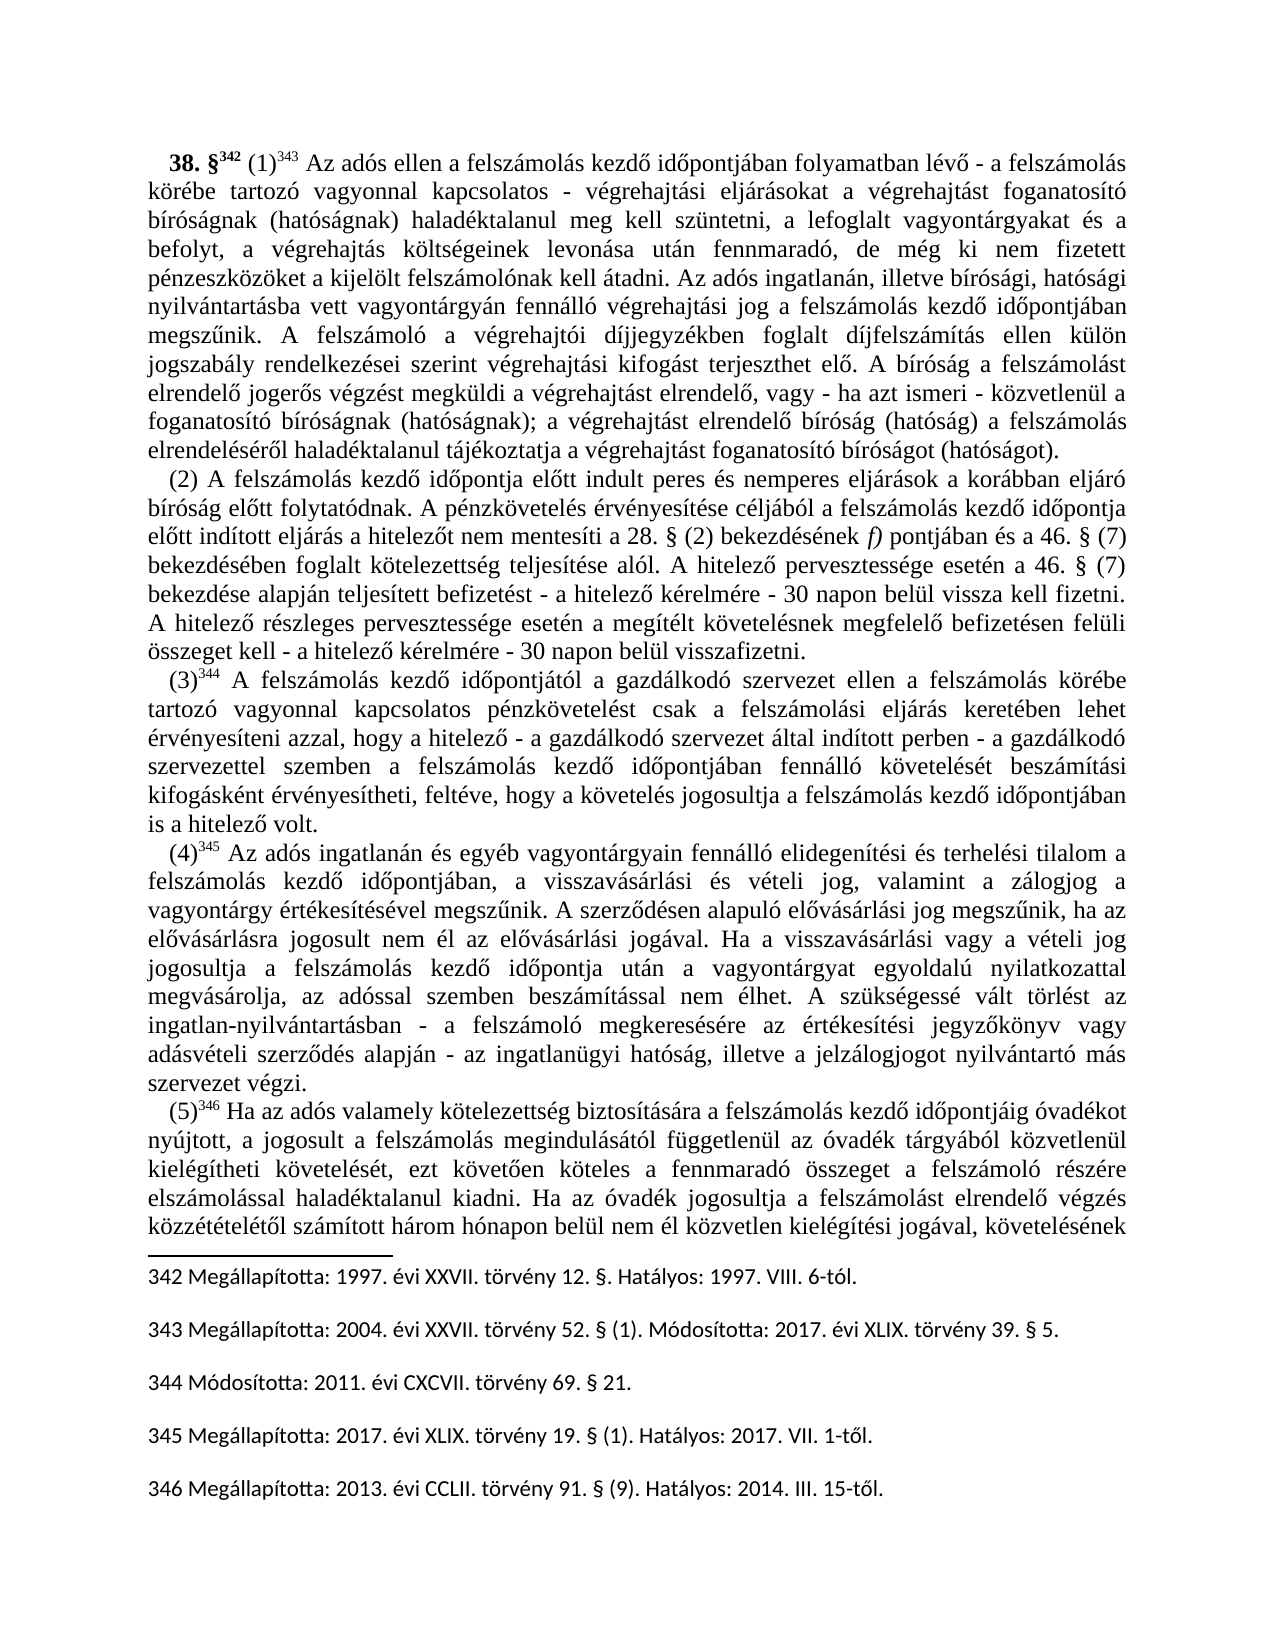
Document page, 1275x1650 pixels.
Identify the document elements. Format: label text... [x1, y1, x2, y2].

text 38. § (1) Az adós ellen a felszámolás kezdő időpontjában folyamatban lévő - a felszámolás körébe tartozó vagyonnal kapcsolatos - végrehajtási eljárásokat a végrehajtást foganatosító bíróságnak (hatóságnak) haladéktalanul meg kell szüntetni, a lefoglalt vagyontárgyakat és a befolyt, a végrehajtás költségeinek levonása után fennmaradó, de még ki nem fizetett pénzeszközöket a kijelölt felszámolónak kell átadni. Az adós ingatlanán, illetve bírósági, hatósági nyilvántartásba vett vagyontárgyán fennálló végrehajtási jog a felszámolás kezdő időpontjában megszűnik. A felszámoló a végrehajtói díjjegyzékben foglalt díjfelszámítás ellen külön jogszabály rendelkezései szerint végrehajtási kifogást terjeszthet elő. A bíróság a felszámolást elrendelő jogerős végzést megküldi a végrehajtást elrendelő, vagy - ha azt ismeri - közvetlenül a foganatosító bíróságnak (hatóságnak); a végrehajtást elrendelő bíróság (hatóság) a felszámolás elrendeléséről haladéktalanul tájékoztatja a végrehajtást foganatosító bíróságot (hatóságot). [148, 148, 1127, 464]
text (2) A felszámolás kezdő időpontja előtt indult peres és nemperes eljárások a korábban eljáró bíróság előtt folytatódnak. A pénzkövetelés érvényesítése céljából a felszámolás kezdő időpontja előtt indított eljárás a hitelezőt nem mentesíti a 28. § (2) bekezdésének f) pontjában és a 46. § (7) bekezdésében foglalt kötelezettség teljesítése alól. A hitelező pervesztessége esetén a 46. § (7) bekezdése alapján teljesített befizetést - a hitelező kérelmére - 30 napon belül vissza kell fizetni. A hitelező részleges pervesztessége esetén a megítélt követelésnek megfelelő befizetésen felüli összeget kell - a hitelező kérelmére - 30 napon belül visszafizetni. [148, 464, 1127, 665]
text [148, 1096, 1127, 1240]
text (3) A felszámolás kezdő időpontjától a gazdálkodó szervezet ellen a felszámolás körébe tartozó vagyonnal kapcsolatos pénzkövetelést csak a felszámolási eljárás keretében lehet érvényesíteni azzal, hogy a hitelező - a gazdálkodó szervezet által indított perben - a gazdálkodó szervezettel szemben a felszámolás kezdő időpontjában fennálló követelését beszámítási kifogásként érvényesítheti, feltéve, hogy a követelés jogosultja a felszámolás kezdő időpontjában is a hitelező volt. [148, 665, 1127, 838]
text (4) Az adós ingatlanán és egyéb vagyontárgyain fennálló elidegenítési és terhelési tilalom a felszámolás kezdő időpontjában, a visszavásárlási és vételi jog, valamint a zálogjog a vagyontárgy értékesítésével megszűnik. A szerződésen alapuló elővásárlási jog megszűnik, ha az elővásárlásra jogosult nem él az elővásárlási jogával. Ha a visszavásárlási vagy a vételi jog jogosultja a felszámolás kezdő időpontja után a vagyontárgyat egyoldalú nyilatkozattal megvásárolja, az adóssal szemben beszámítással nem élhet. A szükségessé vált törlést az ingatlan-nyilvántartásban - a felszámoló megkeresésére az értékesítési jegyzőkönyv vagy adásvételi szerződés alapján - az ingatlanügyi hatóság, illetve a jelzálogjogot nyilvántartó más szervezet végzi. [148, 838, 1127, 1096]
